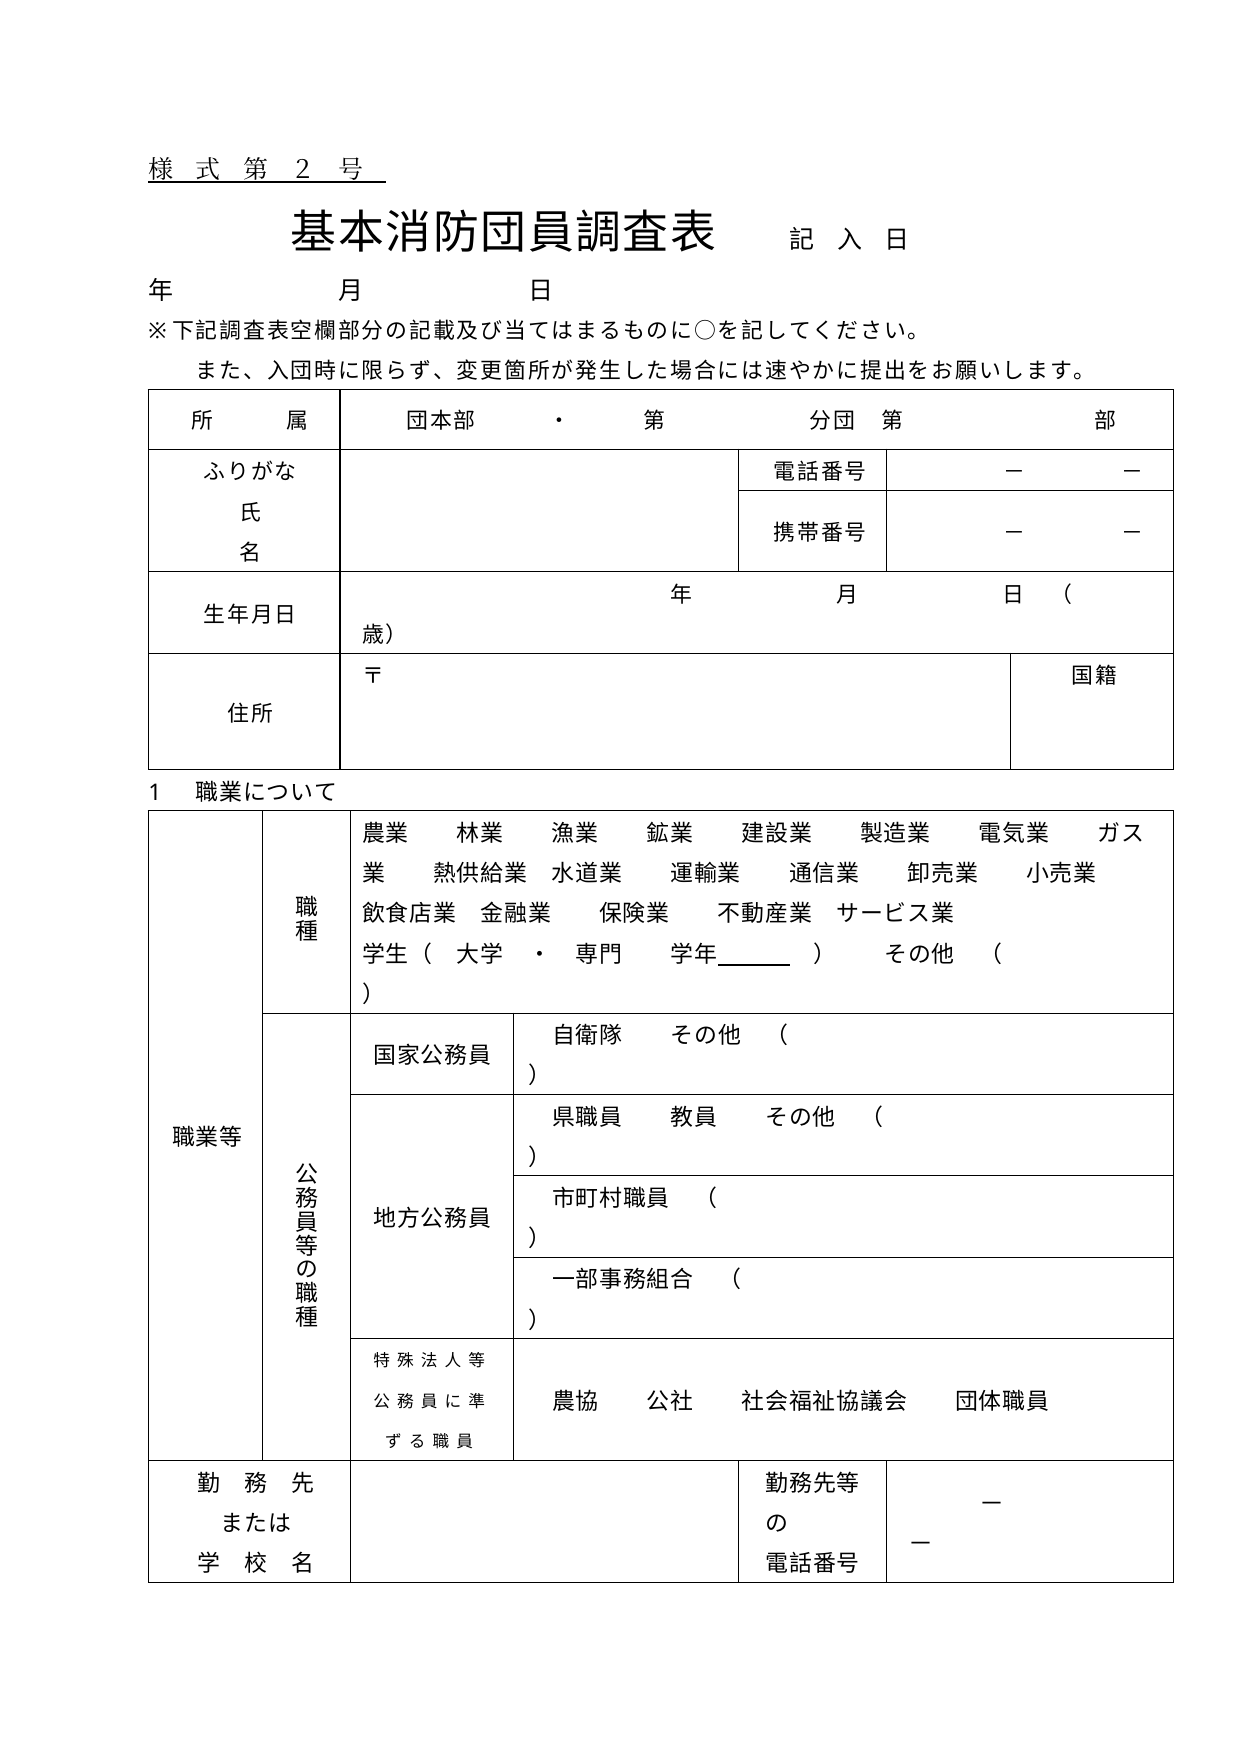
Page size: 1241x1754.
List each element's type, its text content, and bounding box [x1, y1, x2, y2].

table_header 職種 [263, 811, 350, 1012]
text ※下記調査表空欄部分の記載及び当てはまるものに○を記してください。 また、入団時に限らず、変更箇所が発生した場合には速やかに提出をお願いします。 [148, 309, 1122, 389]
table_cell 特殊法人等公務員に準ずる職員 [351, 1339, 513, 1460]
table_cell 勤務先等の 電話番号 [739, 1461, 886, 1582]
table_cell 国籍 [1011, 654, 1173, 694]
table_cell 地方公務員 [351, 1095, 513, 1338]
table_header 所 属 [149, 390, 339, 448]
table_cell 氏 名 [149, 490, 339, 571]
table_cell 国家公務員 [351, 1014, 513, 1094]
table_cell 市町村職員 （ ） [514, 1176, 1173, 1257]
table_cell － － [887, 1461, 1173, 1582]
table_cell [351, 1461, 738, 1582]
table_cell 農協 公社 社会福祉協議会 団体職員 [514, 1339, 1173, 1460]
table_cell [1011, 694, 1173, 769]
table_cell 県職員 教員 その他 （ ） [514, 1095, 1173, 1175]
text 基本消防団員調査表 記入日 年 月 日 [148, 188, 1122, 309]
table_header 農業 林業 漁業 鉱業 建設業 製造業 電気業 ガス業 熱供給業 水道業 運輸業 通信業 卸売業 小売業 飲食店業 金融業 保険業 不動産業 サービス業 学生（ 大学 ・ 専門 学年 ） その他 （ ） [351, 811, 1173, 1012]
table_cell ふりがな [149, 450, 339, 490]
table_cell 住所 [149, 654, 339, 769]
table_cell － － [887, 491, 1173, 571]
table_cell 〒 [341, 654, 1010, 769]
text 様式第２号 [148, 148, 1122, 188]
table_cell 携帯番号 [739, 491, 886, 571]
table_cell 一部事務組合 （ ） [514, 1258, 1173, 1338]
table_cell 年 月 日 （ 歳） [341, 572, 1173, 653]
table_header 職業等 [149, 811, 262, 1460]
table_cell 勤 務 先 または 学 校 名 [149, 1461, 350, 1582]
table_cell 公務員等の職種 [263, 1014, 350, 1460]
table_cell 生年月日 [149, 572, 339, 653]
table_cell 自衛隊 その他 （ ） [514, 1014, 1173, 1094]
table_cell － － [887, 450, 1173, 490]
table_header 団本部 ・ 第 分団 第 部 [341, 390, 1173, 448]
table_cell 電話番号 [739, 450, 886, 490]
table_cell [341, 450, 738, 571]
text 1 職業について [148, 770, 1122, 810]
